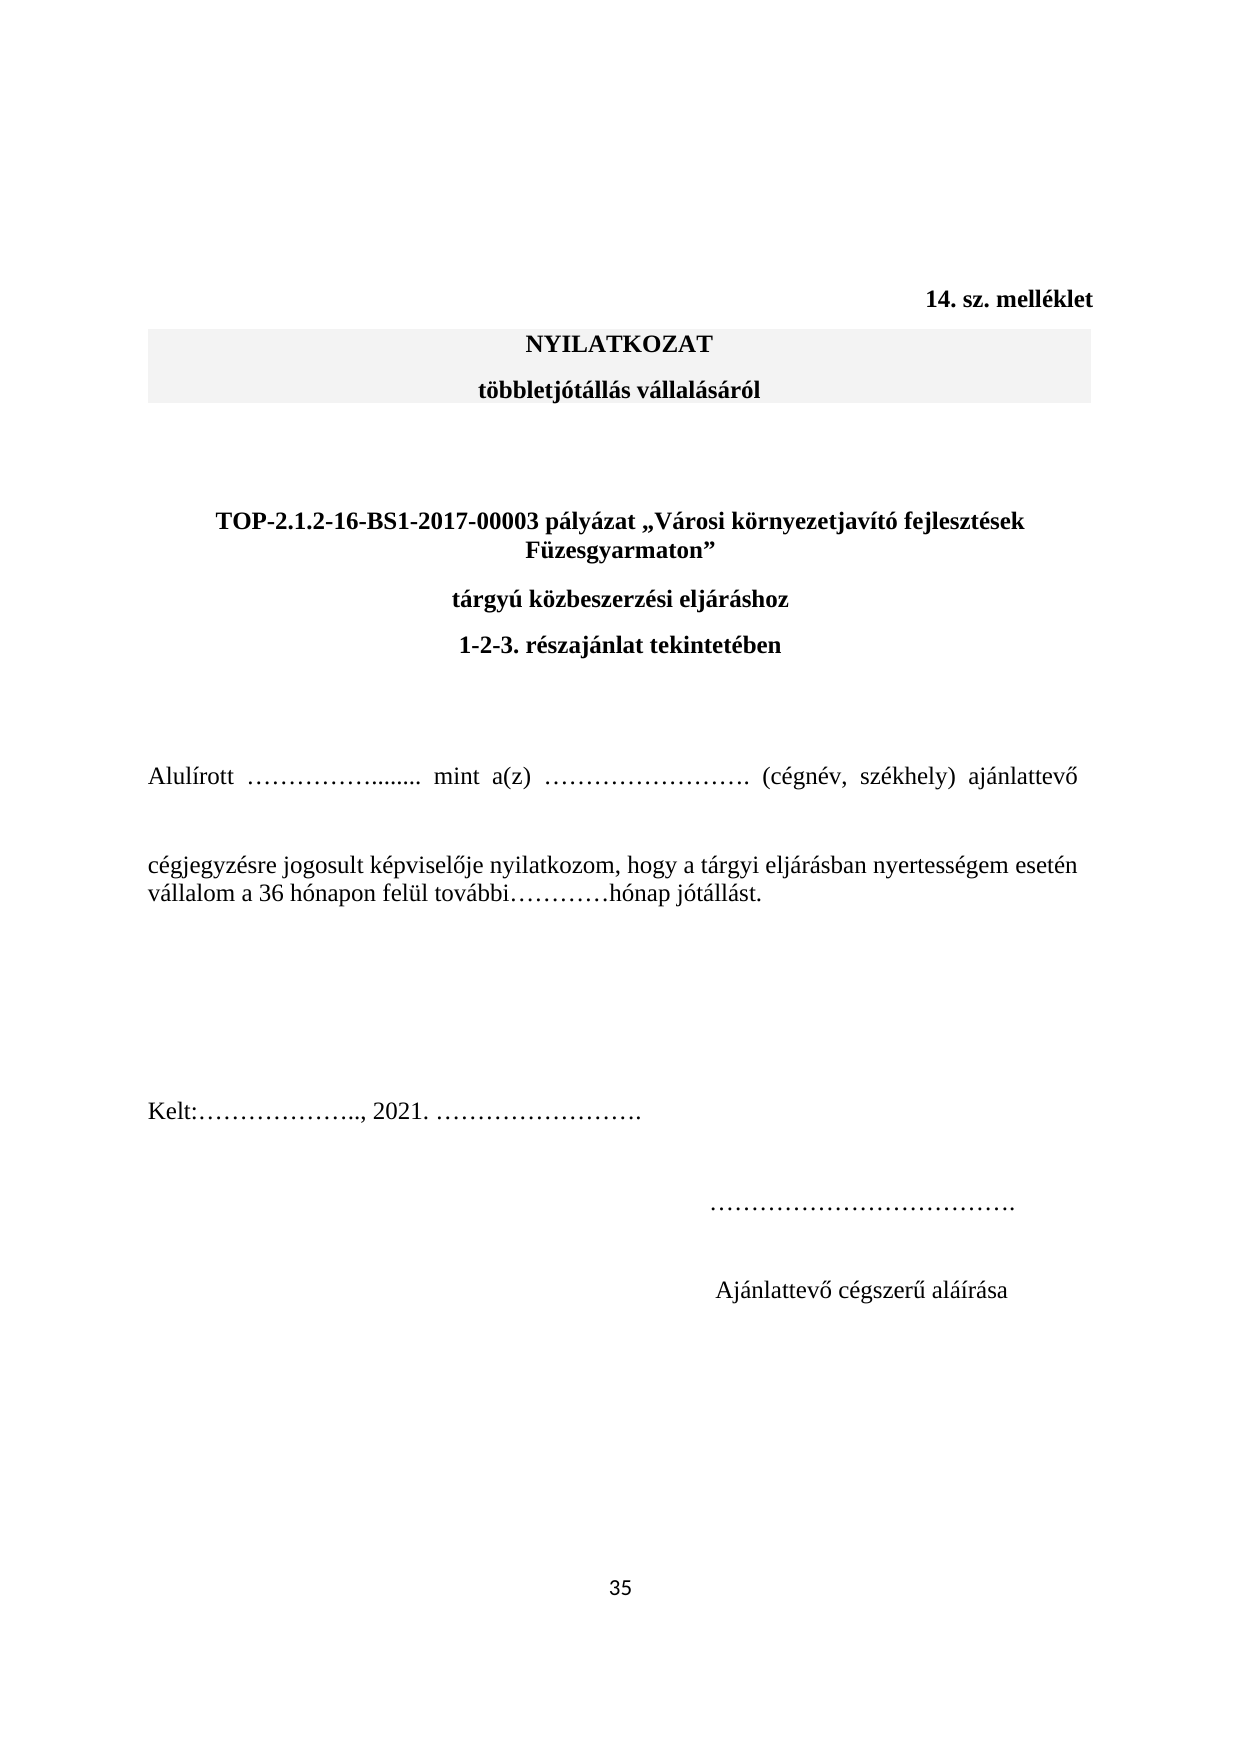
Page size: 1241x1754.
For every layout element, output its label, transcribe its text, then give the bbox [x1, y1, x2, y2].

text TOP-2.1.2-16-BS1-2017-00003 pályázat „Városi környezetjavító fejlesztések Füzesgyarmaton” [148, 506, 1093, 564]
text cégjegyzésre jogosult képviselője nyilatkozom, hogy a tárgyi eljárásban nyertességem esetén vállalom a 36 hónapon felül további…………hónap jótállást. [148, 850, 1091, 907]
text tárgyú közbeszerzési eljáráshoz [148, 584, 1093, 613]
text többletjótállás vállalásáról [148, 375, 1091, 403]
text Alulírott ……………........ mint a(z) ……………………. (cégnév, székhely) ajánlattevő [148, 761, 1093, 790]
text 14. sz. melléklet [148, 284, 1093, 313]
text 1-2-3. részajánlat tekintetében [148, 630, 1093, 659]
text Kelt:……………….., 2021. ……………………. [148, 1096, 1093, 1125]
text ………………………………. [694, 1187, 1093, 1216]
text Ajánlattevő cégszerű aláírása [709, 1275, 1093, 1304]
text NYILATKOZAT [148, 329, 1091, 358]
